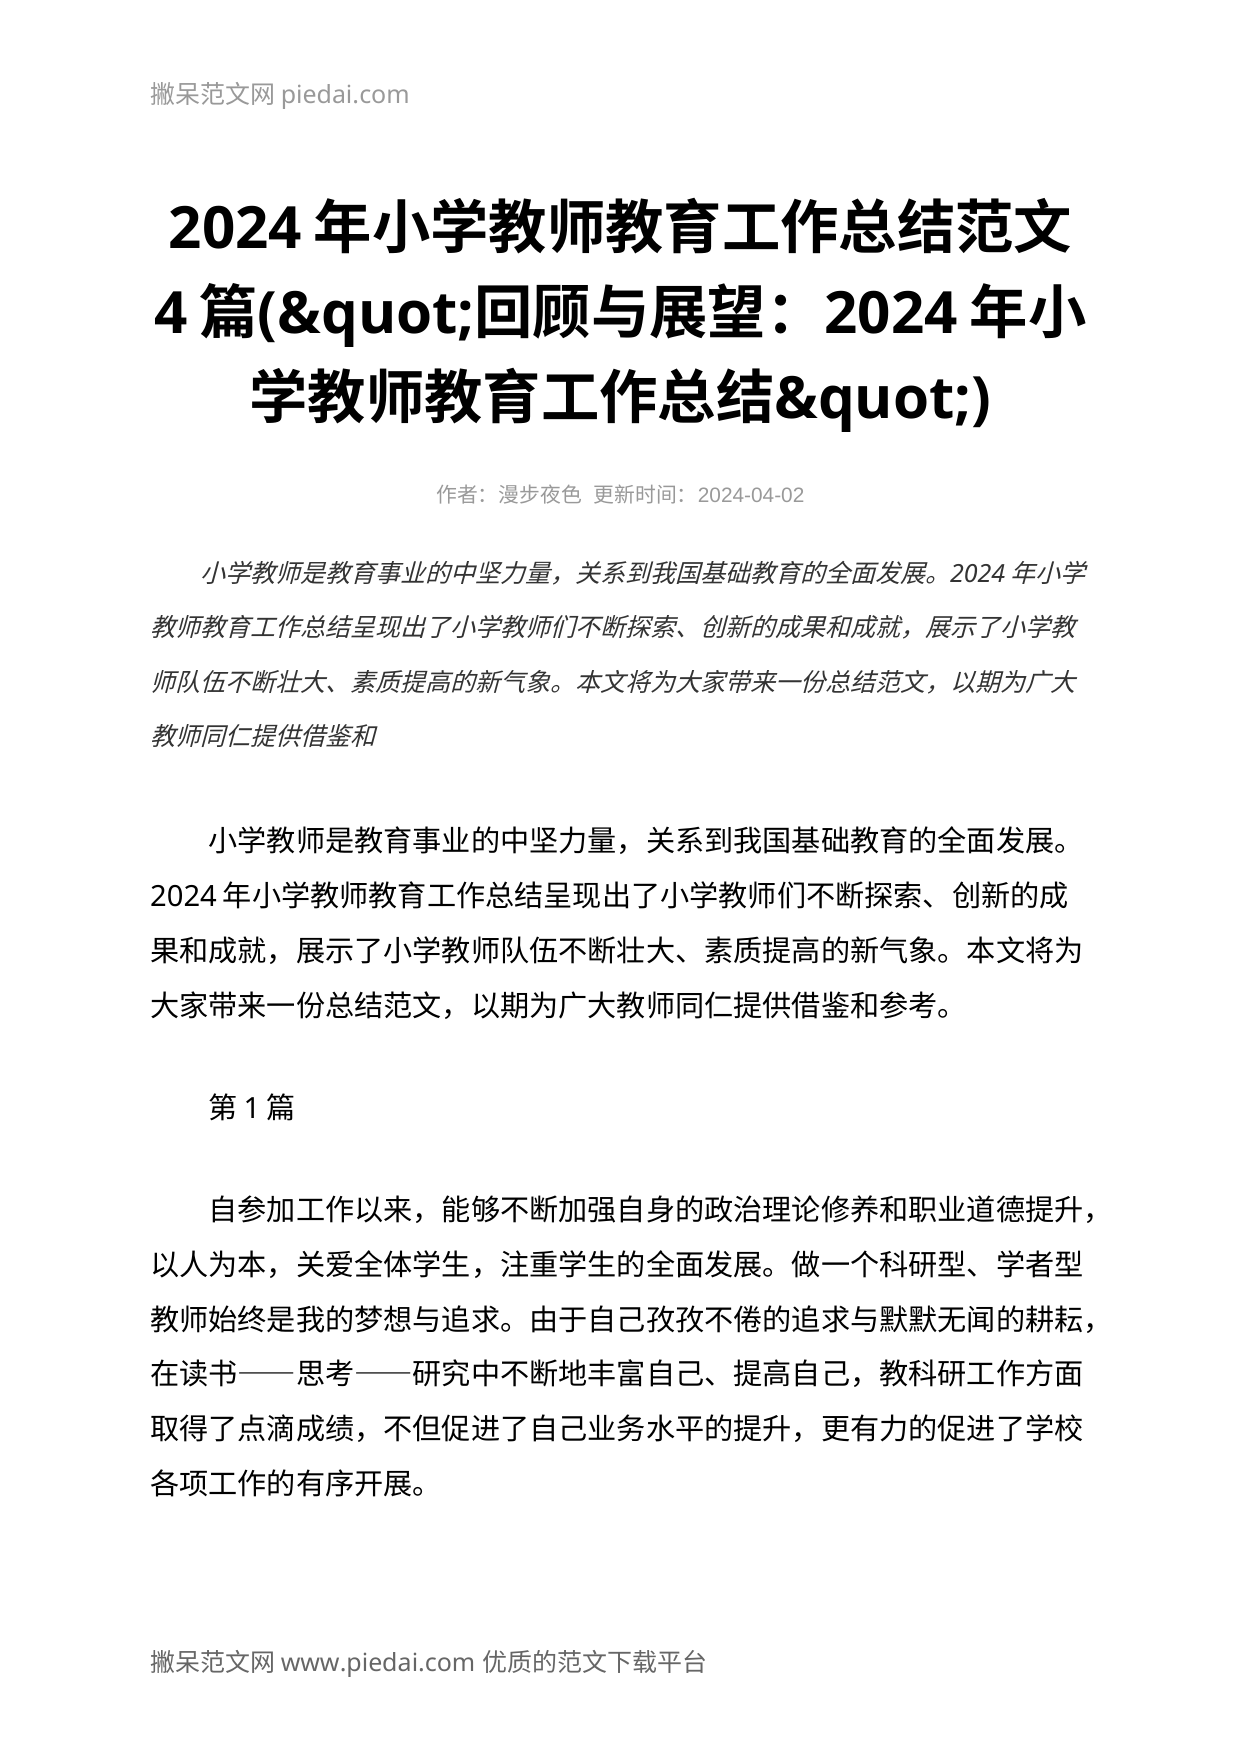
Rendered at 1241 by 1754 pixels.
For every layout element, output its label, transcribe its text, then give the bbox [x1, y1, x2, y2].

text 作者：漫步夜色 更新时间：2024-04-02 [150, 482, 1090, 506]
text 第1篇 [150, 1084, 1090, 1127]
text 小学教师是教育事业的中坚力量，关系到我国基础教育的全面发展。2024年小学教师教育工作总结呈现出了小学教师们不断探索、创新的成果和成就，展示了小学教师队伍不断壮大、素质提高的新气象。本文将为大家带来一份总结范文，以期为广大教师同仁提供借鉴和参考。 [150, 818, 1090, 1025]
subtitle 2024年小学教师教育工作总结范文4篇(&quot;回顾与展望：2024年小学教师教育工作总结&quot;) [150, 181, 1090, 436]
text 小学教师是教育事业的中坚力量，关系到我国基础教育的全面发展。2024年小学教师教育工作总结呈现出了小学教师们不断探索、创新的成果和成就，展示了小学教师队伍不断壮大、素质提高的新气象。本文将为大家带来一份总结范文，以期为广大教师同仁提供借鉴和 [150, 553, 1090, 753]
text 自参加工作以来，能够不断加强自身的政治理论修养和职业道德提升，以人为本，关爱全体学生，注重学生的全面发展。做一个科研型、学者型教师始终是我的梦想与追求。由于自己孜孜不倦的追求与默默无闻的耕耘，在读书——思考——研究中不断地丰富自己、提高自己，教科研工作方面取得了点滴成绩，不但促进了自己业务水平的提升，更有力的促进了学校各项工作的有序开展。 [150, 1186, 1090, 1503]
